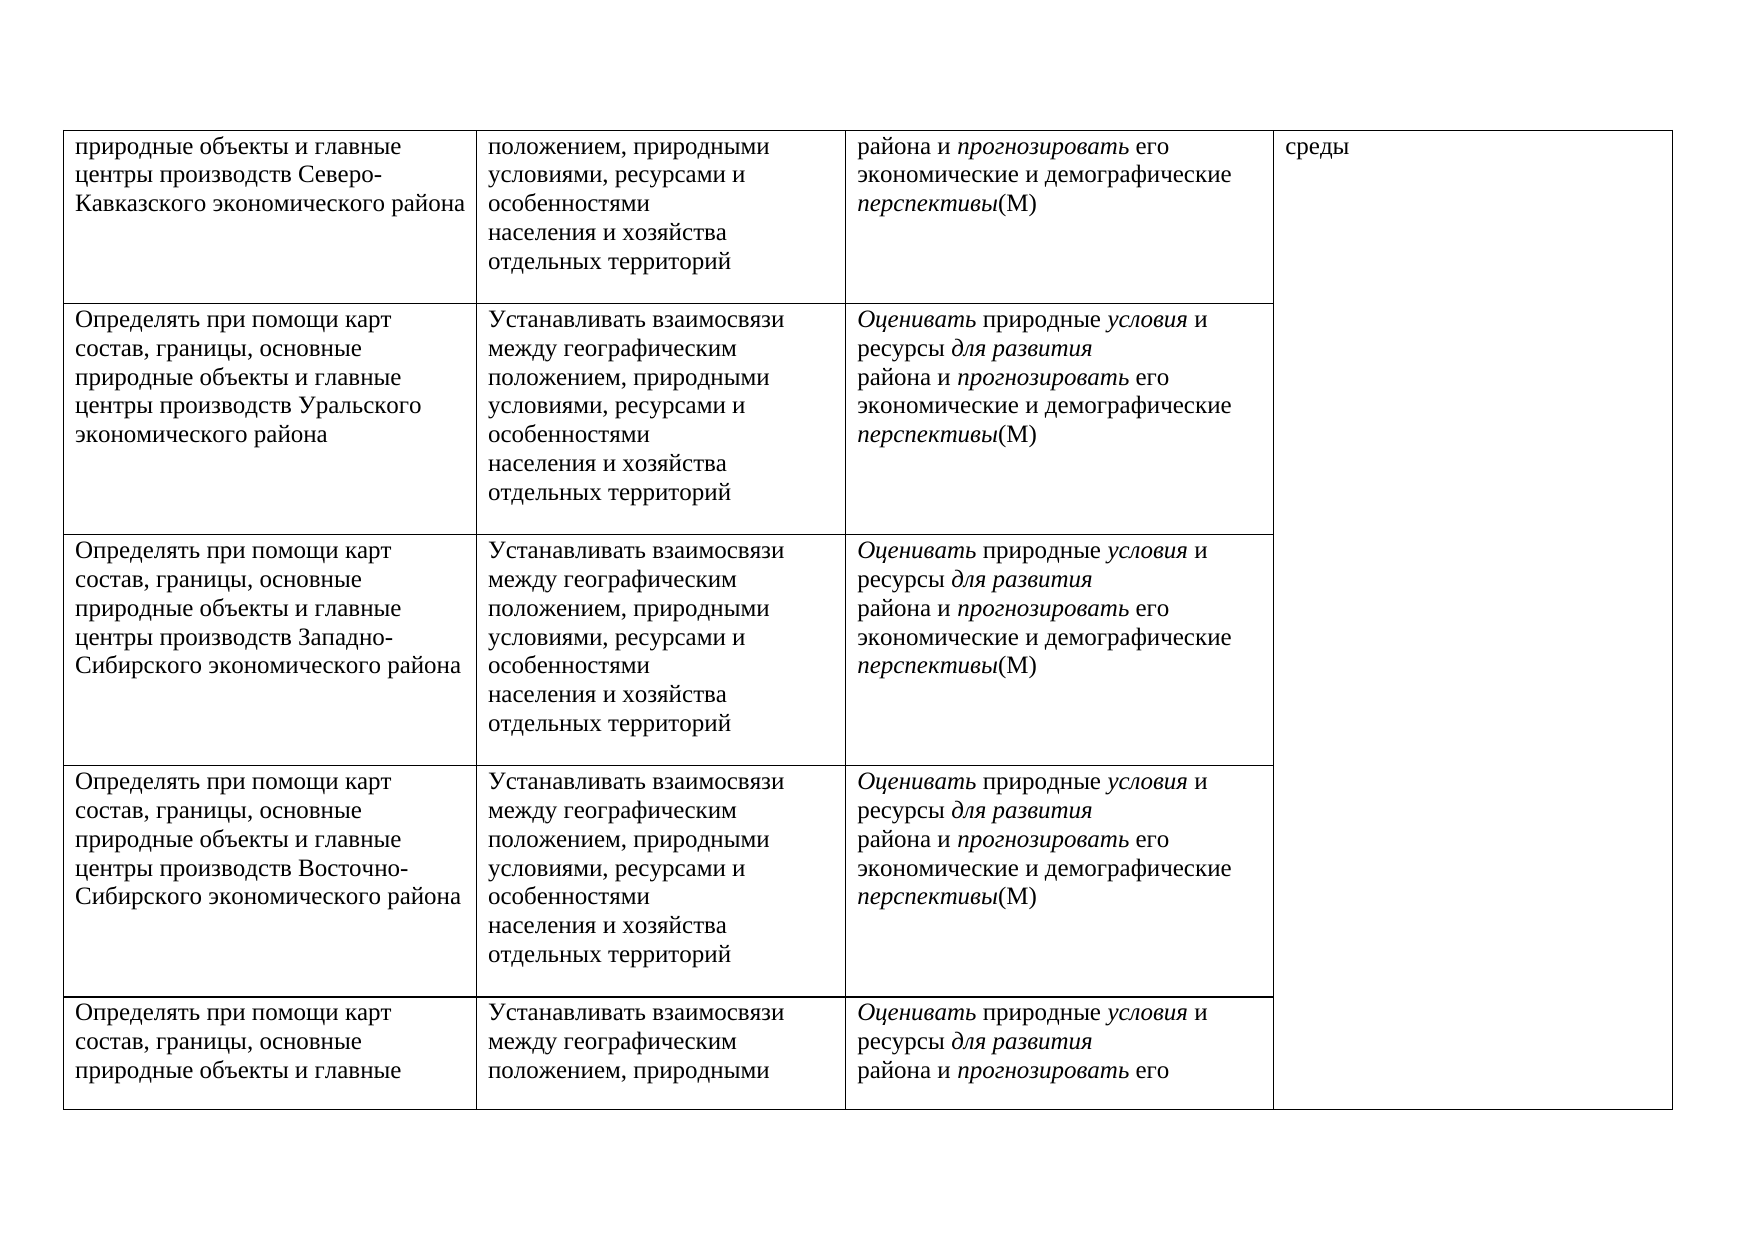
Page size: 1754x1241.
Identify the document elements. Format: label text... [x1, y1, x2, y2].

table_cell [64, 131, 476, 303]
table_cell Определять при помощи карт состав, границы, основные природные объекты и главные центры производств Западно-Сибирского экономического района [64, 535, 476, 765]
table_cell Определять при помощи карт состав, границы, основные природные объекты и главные центры производств Восточно-Сибирского экономического района [64, 766, 476, 996]
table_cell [846, 131, 1273, 303]
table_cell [477, 998, 845, 1109]
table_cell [477, 131, 845, 303]
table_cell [64, 998, 476, 1109]
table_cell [846, 998, 1273, 1109]
table_cell Определять при помощи карт состав, границы, основные природные объекты и главные центры производств Уральского экономического района [64, 304, 476, 534]
table_cell Оценивать природные условия и ресурсы для развития района и прогнозировать его экономические и демографические перспективы(М) [846, 304, 1273, 534]
table_cell Оценивать природные условия и ресурсы для развития района и прогнозировать его экономические и демографические перспективы(М) [846, 766, 1273, 996]
table_cell Оценивать природные условия и ресурсы для развития района и прогнозировать его экономические и демографические перспективы(М) [846, 535, 1273, 765]
